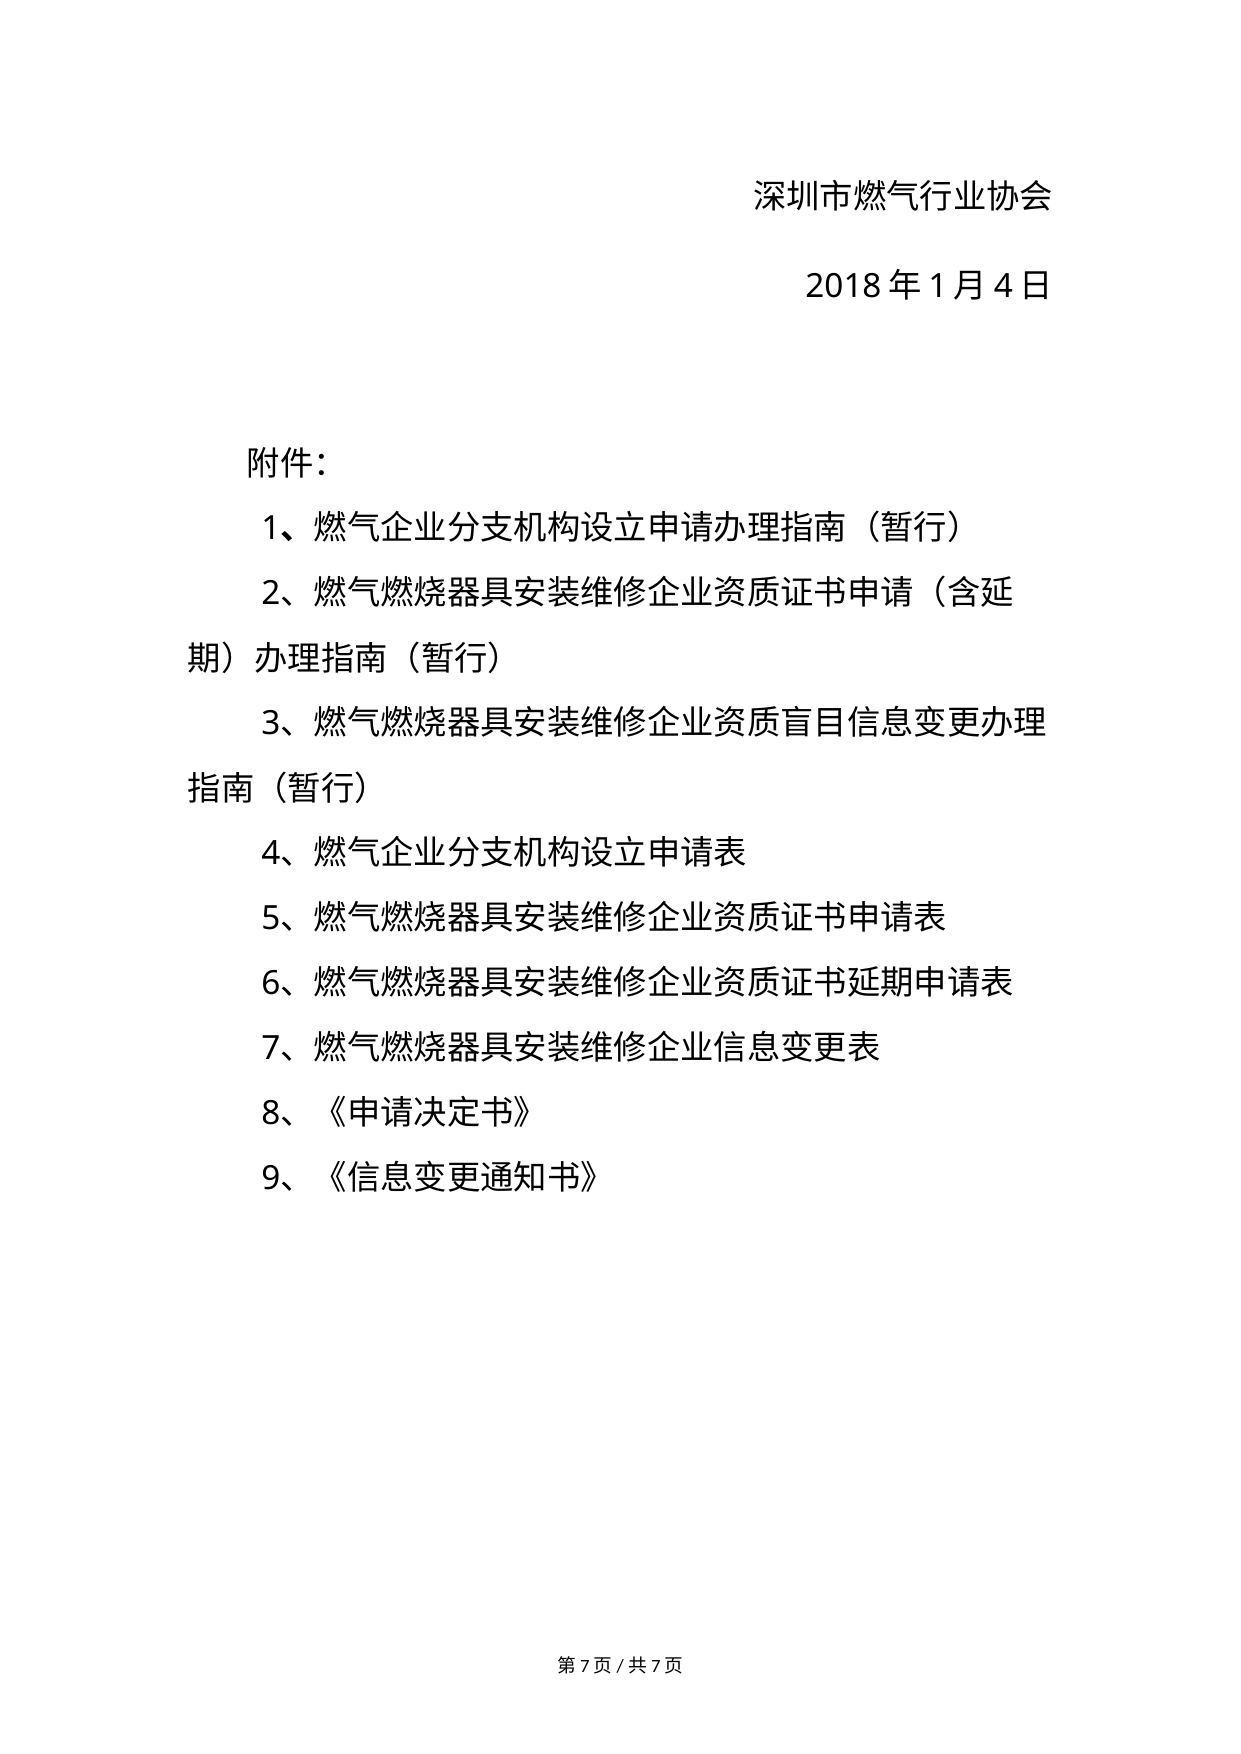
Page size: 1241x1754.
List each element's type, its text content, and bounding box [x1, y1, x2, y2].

text 3、燃气燃烧器具安装维修企业资质盲目信息变更办理指南（暂行） [187, 688, 1053, 818]
text 7、燃气燃烧器具安装维修企业信息变更表 [187, 1013, 1053, 1078]
text 9、《信息变更通知书》 [187, 1143, 1053, 1208]
text 6、燃气燃烧器具安装维修企业资质证书延期申请表 [187, 948, 1053, 1013]
text 附件： [187, 428, 1053, 493]
text 2018年1月4日 [187, 251, 1053, 316]
text 深圳市燃气行业协会 [187, 162, 1053, 227]
text 1、燃气企业分支机构设立申请办理指南（暂行） [187, 493, 1053, 558]
text 4、燃气企业分支机构设立申请表 [187, 818, 1053, 883]
text 5、燃气燃烧器具安装维修企业资质证书申请表 [187, 883, 1053, 948]
text 8、《申请决定书》 [187, 1078, 1053, 1143]
text 2、燃气燃烧器具安装维修企业资质证书申请（含延期）办理指南（暂行） [187, 558, 1053, 688]
